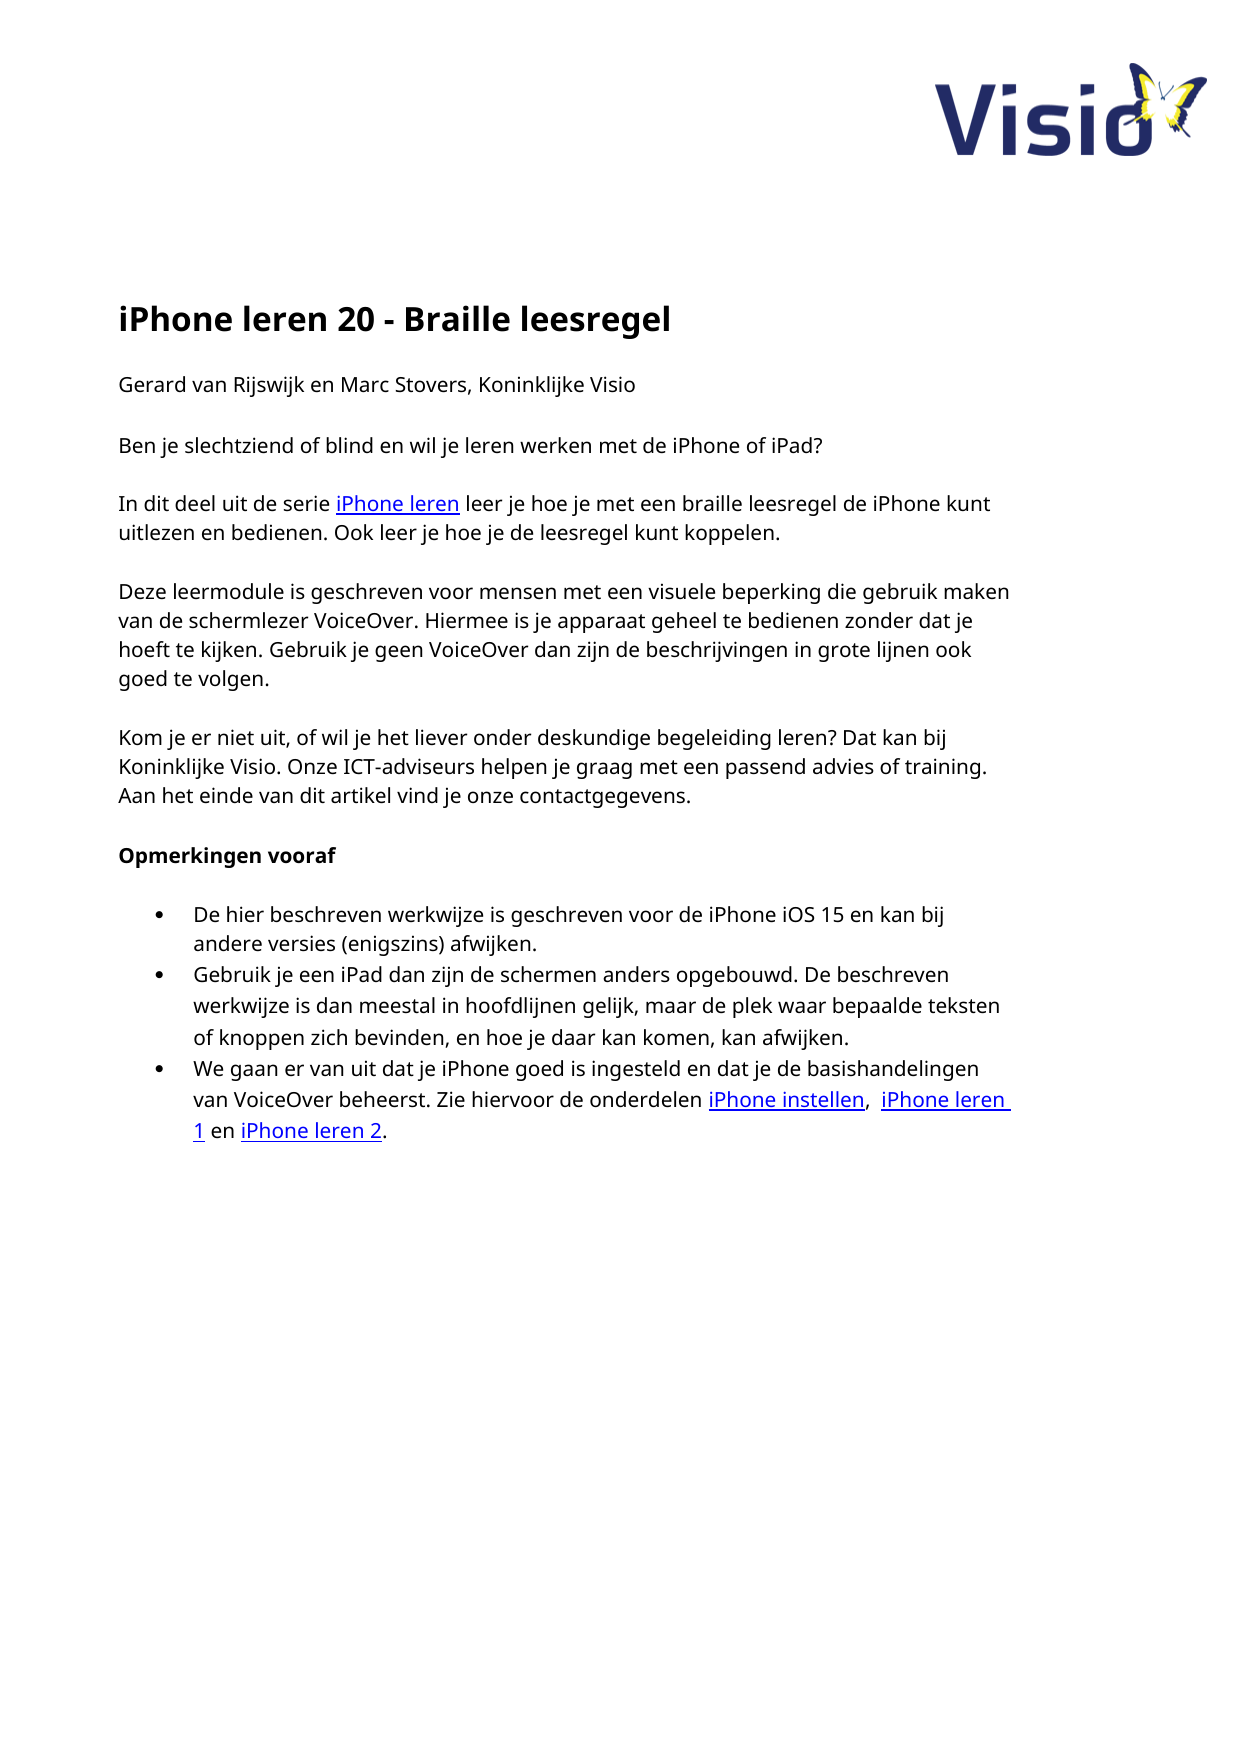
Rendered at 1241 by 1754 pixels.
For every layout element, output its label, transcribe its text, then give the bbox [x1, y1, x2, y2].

text Opmerkingen vooraf [118, 841, 1016, 870]
text Ben je slechtziend of blind en wil je leren werken met de iPhone of iPad? [118, 428, 1016, 459]
list De hier beschreven werkwijze is geschreven voor de iPhone iOS 15 en kan bij andere versies (enigszins) afwijken. [156, 899, 1016, 957]
picture [923, 58, 1218, 159]
list We gaan er van uit dat je iPhone goed is ingesteld en dat je de basishandelingen van VoiceOver beheerst. Zie hiervoor de onderdelen iPhone instellen, iPhone leren 1 en iPhone leren 2. [156, 1051, 1016, 1145]
text Deze leermodule is geschreven voor mensen met een visuele beperking die gebruik maken van de schermlezer VoiceOver. Hiermee is je apparaat geheel te bedienen zonder dat je hoeft te kijken. Gebruik je geen VoiceOver dan zijn de beschrijvingen in grote lijnen ook goed te volgen. [118, 576, 1016, 693]
text Kom je er niet uit, of wil je het liever onder deskundige begeleiding leren? Dat kan bij Koninklijke Visio. Onze ICT-adviseurs helpen je graag met een passend advies of training. Aan het einde van dit artikel vind je onze contactgegevens. [118, 722, 1016, 809]
list Gebruik je een iPad dan zijn de schermen anders opgebouwd. De beschreven werkwijze is dan meestal in hoofdlijnen gelijk, maar de plek waar bepaalde teksten of knoppen zich bevinden, en hoe je daar kan komen, kan afwijken. [156, 957, 1016, 1051]
text In dit deel uit de serie iPhone leren leer je hoe je met een braille leesregel de iPhone kunt uitlezen en bedienen. Ook leer je hoe je de leesregel kunt koppelen. [118, 489, 1016, 547]
title iPhone leren 20 - Braille leesregel [118, 295, 1016, 341]
text Gerard van Rijswijk en Marc Stovers, Koninklijke Visio [118, 370, 1016, 399]
